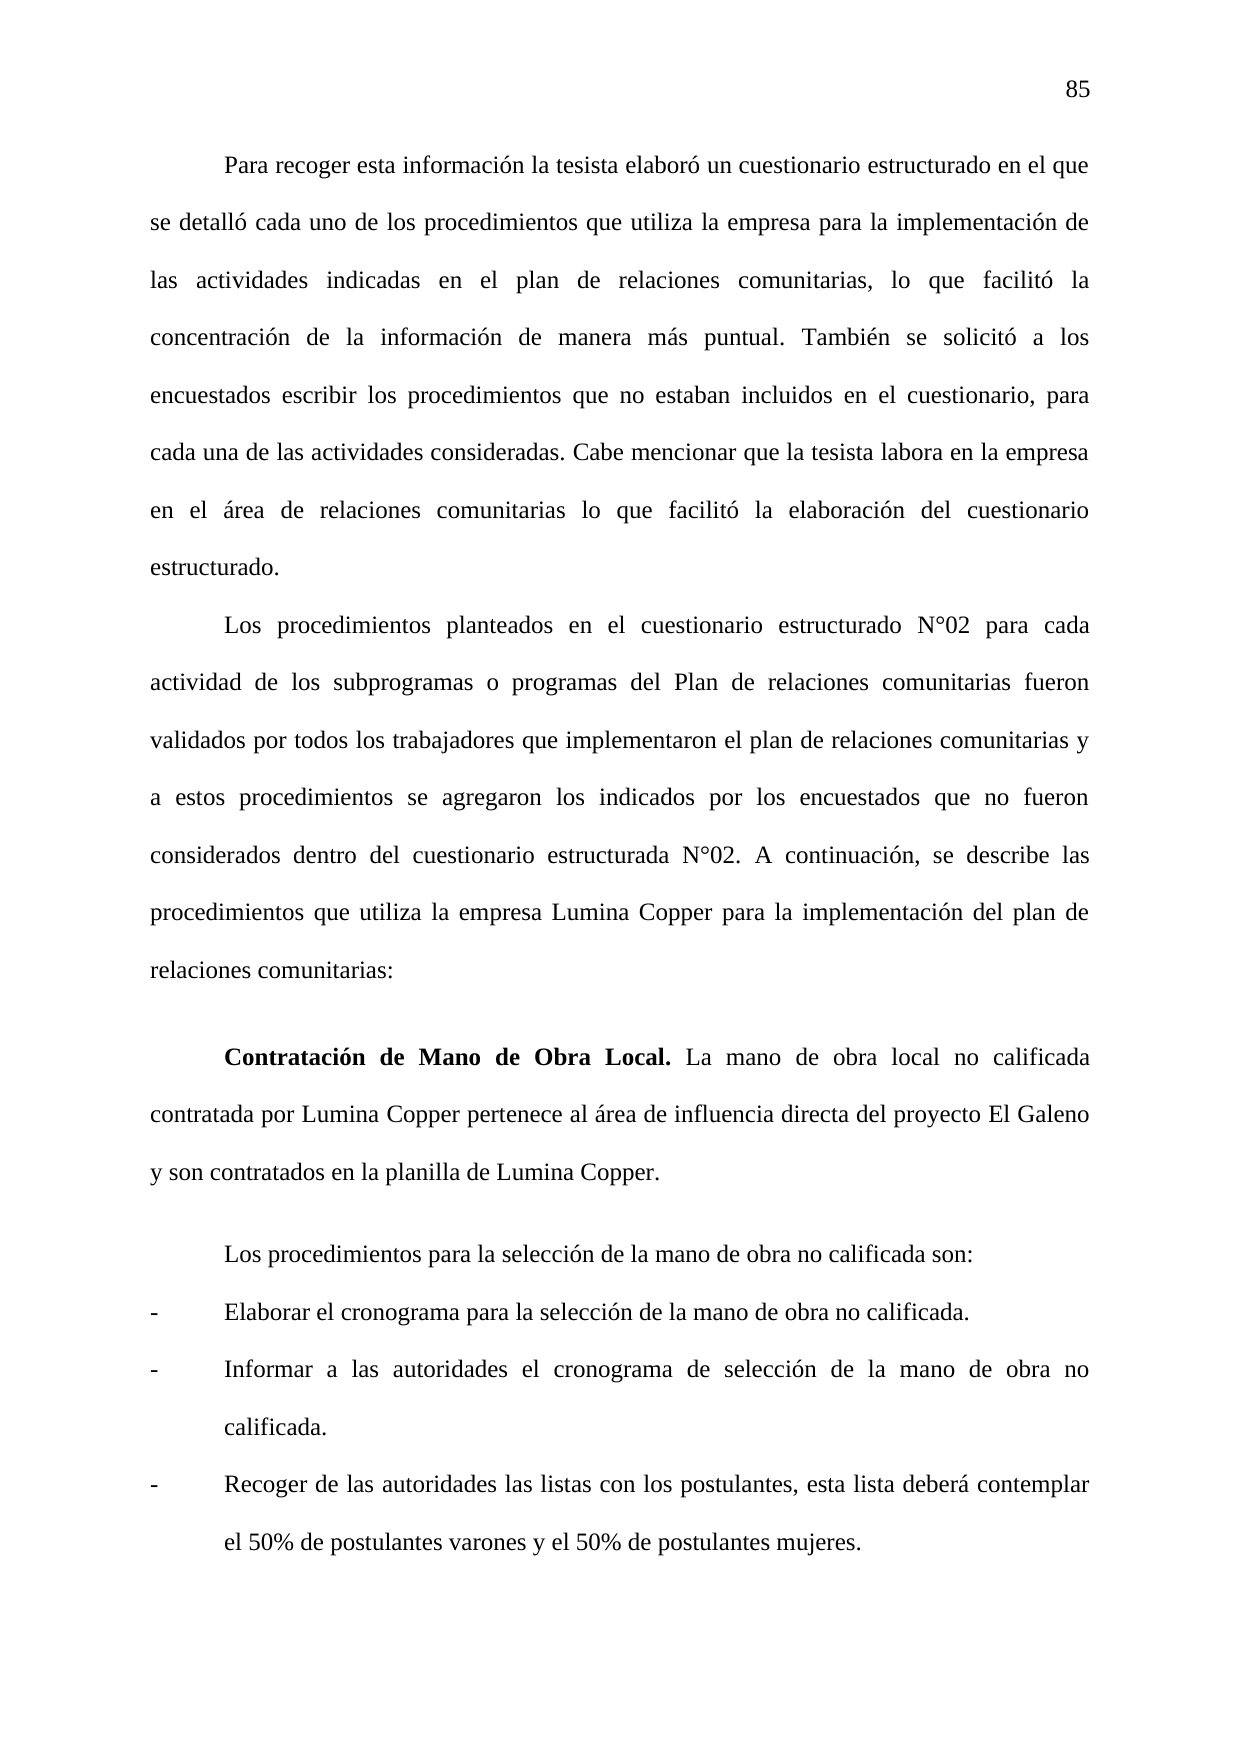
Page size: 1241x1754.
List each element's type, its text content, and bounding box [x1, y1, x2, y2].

subtitle Elaborar el cronograma para la selección de la mano de obra no calificada. [150, 1297, 1090, 1325]
text Los procedimientos planteados en el cuestionario estructurado N°02 para cada actividad de los subprogramas o programas del Plan de relaciones comunitarias fueron validados por todos los trabajadores que implementaron el plan de relaciones comunitarias y a estos procedimientos se agregaron los indicados por los encuestados que no fueron considerados dentro del cuestionario estructurada N°02. A continuación, se describe las procedimientos que utiliza la empresa Lumina Copper para la implementación del plan de relaciones comunitarias: [150, 610, 1090, 984]
subtitle Contratación de Mano de Obra Local. La mano de obra local no calificada contratada por Lumina Copper pertenece al área de influencia directa del proyecto El Galeno y son contratados en la planilla de Lumina Copper. [150, 1042, 1090, 1185]
subtitle Recoger de las autoridades las listas con los postulantes, esta lista deberá contemplar el 50% de postulantes varones y el 50% de postulantes mujeres. [150, 1469, 1090, 1555]
text Para recoger esta información la tesista elaboró un cuestionario estructurado en el que se detalló cada uno de los procedimientos que utiliza la empresa para la implementación de las actividades indicadas en el plan de relaciones comunitarias, lo que facilitó la concentración de la información de manera más puntual. También se solicitó a los encuestados escribir los procedimientos que no estaban incluidos en el cuestionario, para cada una de las actividades consideradas. Cabe mencionar que la tesista labora en la empresa en el área de relaciones comunitarias lo que facilitó la elaboración del cuestionario estructurado. [150, 150, 1090, 581]
subtitle Informar a las autoridades el cronograma de selección de la mano de obra no calificada. [150, 1354, 1090, 1440]
text Los procedimientos para la selección de la mano de obra no calificada son: [150, 1239, 1090, 1268]
